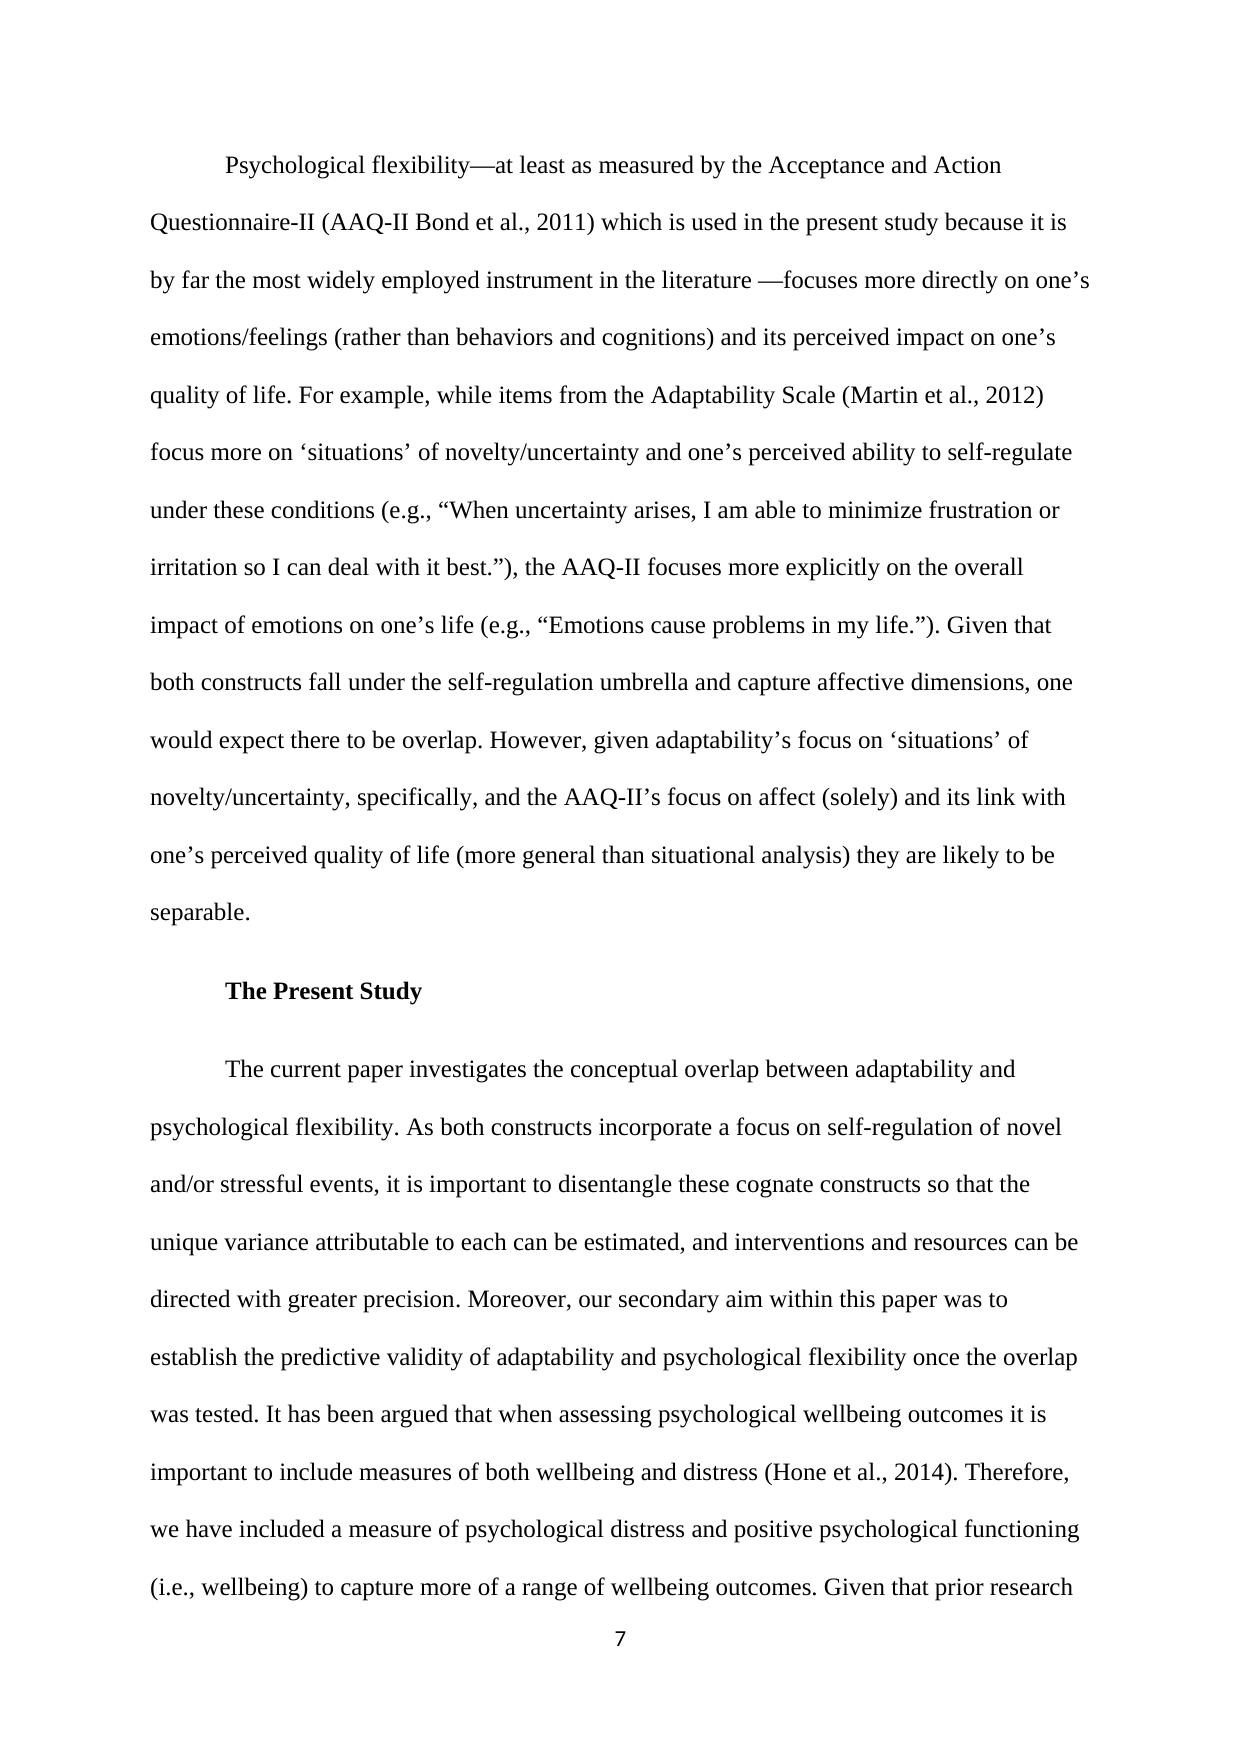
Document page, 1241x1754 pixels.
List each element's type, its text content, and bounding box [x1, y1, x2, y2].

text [150, 1054, 1090, 1600]
text Psychological flexibility—at least as measured by the Acceptance and Action Questionnaire-II (AAQ-II Bond et al., 2011) which is used in the present study because it is by far the most widely employed instrument in the literature —focuses more directly on one’s emotions/feelings (rather than behaviors and cognitions) and its perceived impact on one’s quality of life. For example, while items from the Adaptability Scale (Martin et al., 2012) focus more on ‘situations’ of novelty/uncertainty and one’s perceived ability to self-regulate under these conditions (e.g., “When uncertainty arises, I am able to minimize frustration or irritation so I can deal with it best.”), the AAQ-II focuses more explicitly on the overall impact of emotions on one’s life (e.g., “Emotions cause problems in my life.”). Given that both constructs fall under the self-regulation umbrella and capture affective dimensions, one would expect there to be overlap. However, given adaptability’s focus on ‘situations’ of novelty/uncertainty, specifically, and the AAQ-II’s focus on affect (solely) and its link with one’s perceived quality of life (more general than situational analysis) they are likely to be separable. [150, 150, 1090, 926]
text The Present Study [150, 976, 1090, 1004]
